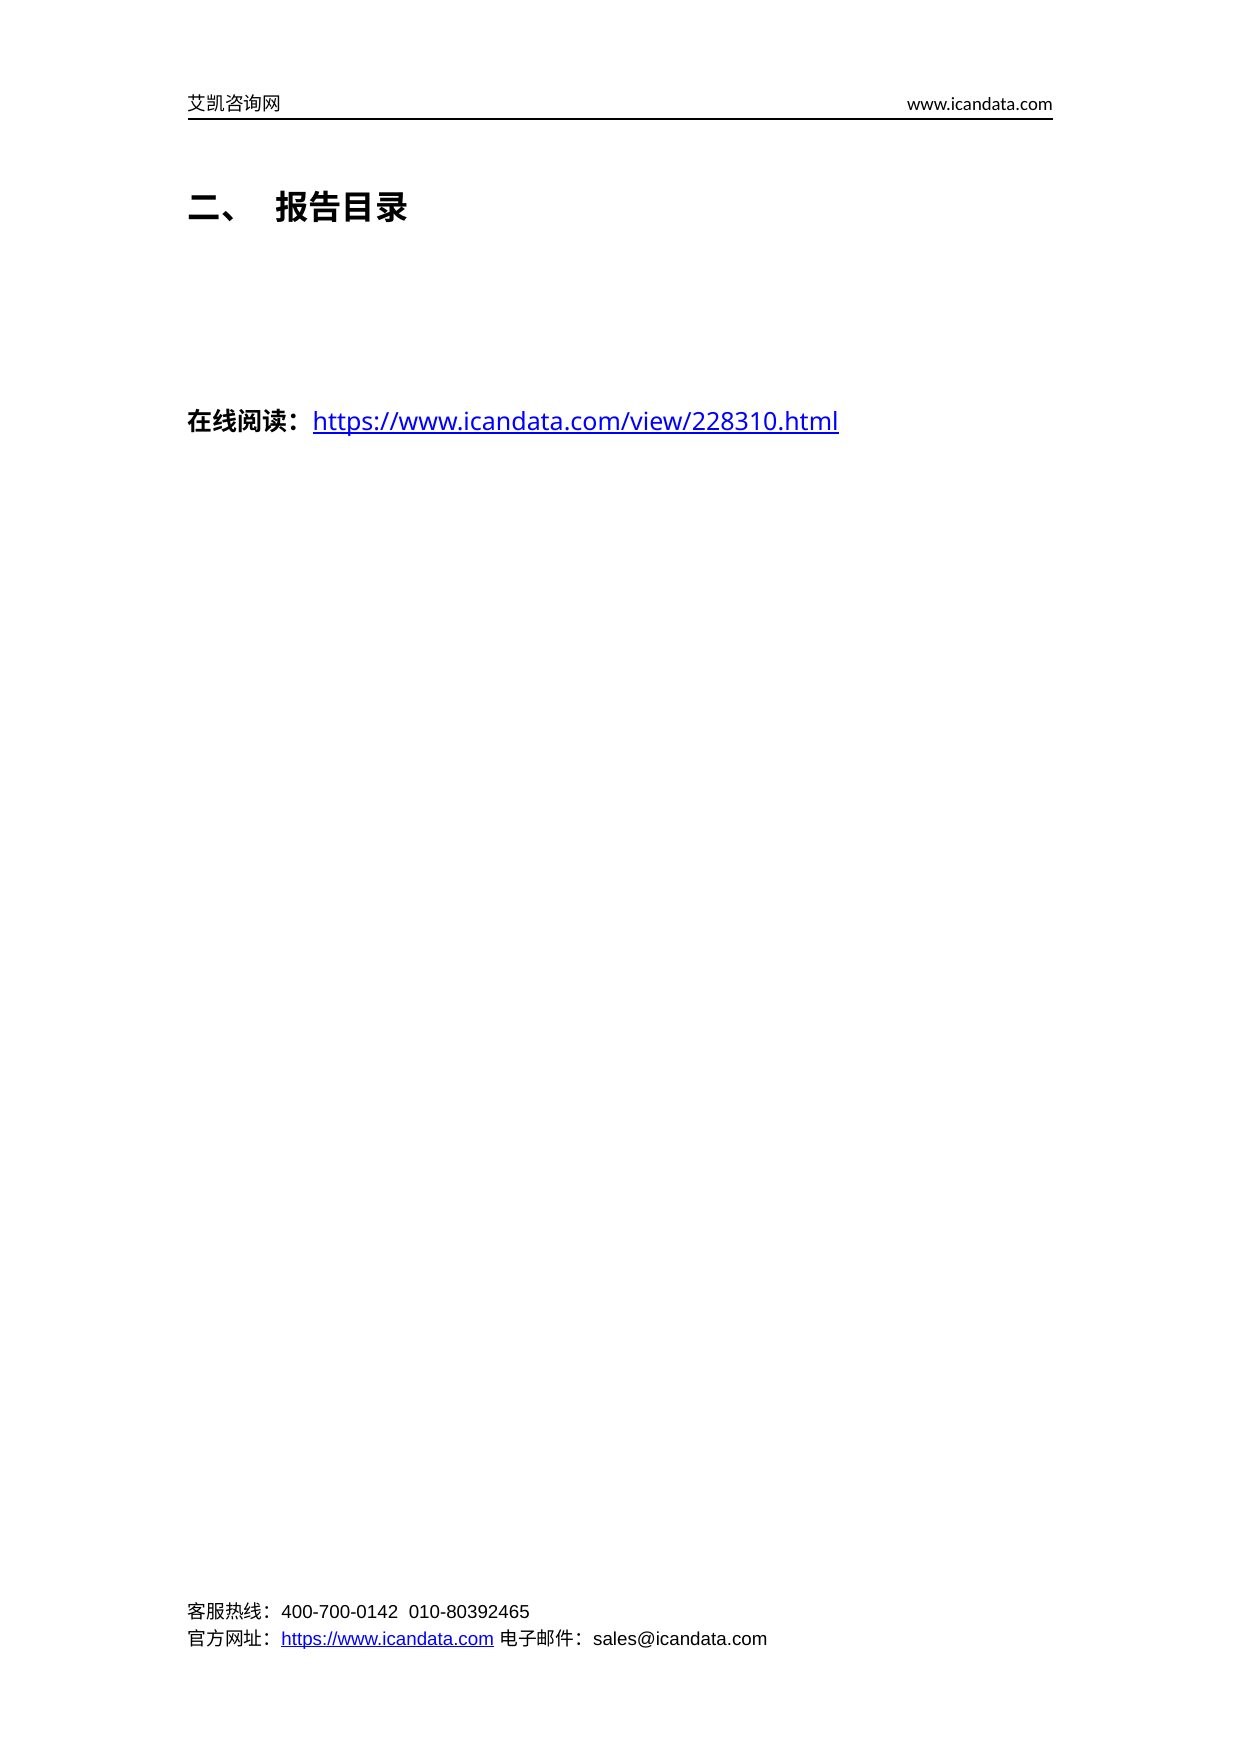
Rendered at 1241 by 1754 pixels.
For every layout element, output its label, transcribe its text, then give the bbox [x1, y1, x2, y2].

subtitle 报告目录 [187, 172, 1053, 237]
text 在线阅读：https://www.icandata.com/view/228310.html [187, 387, 1053, 452]
